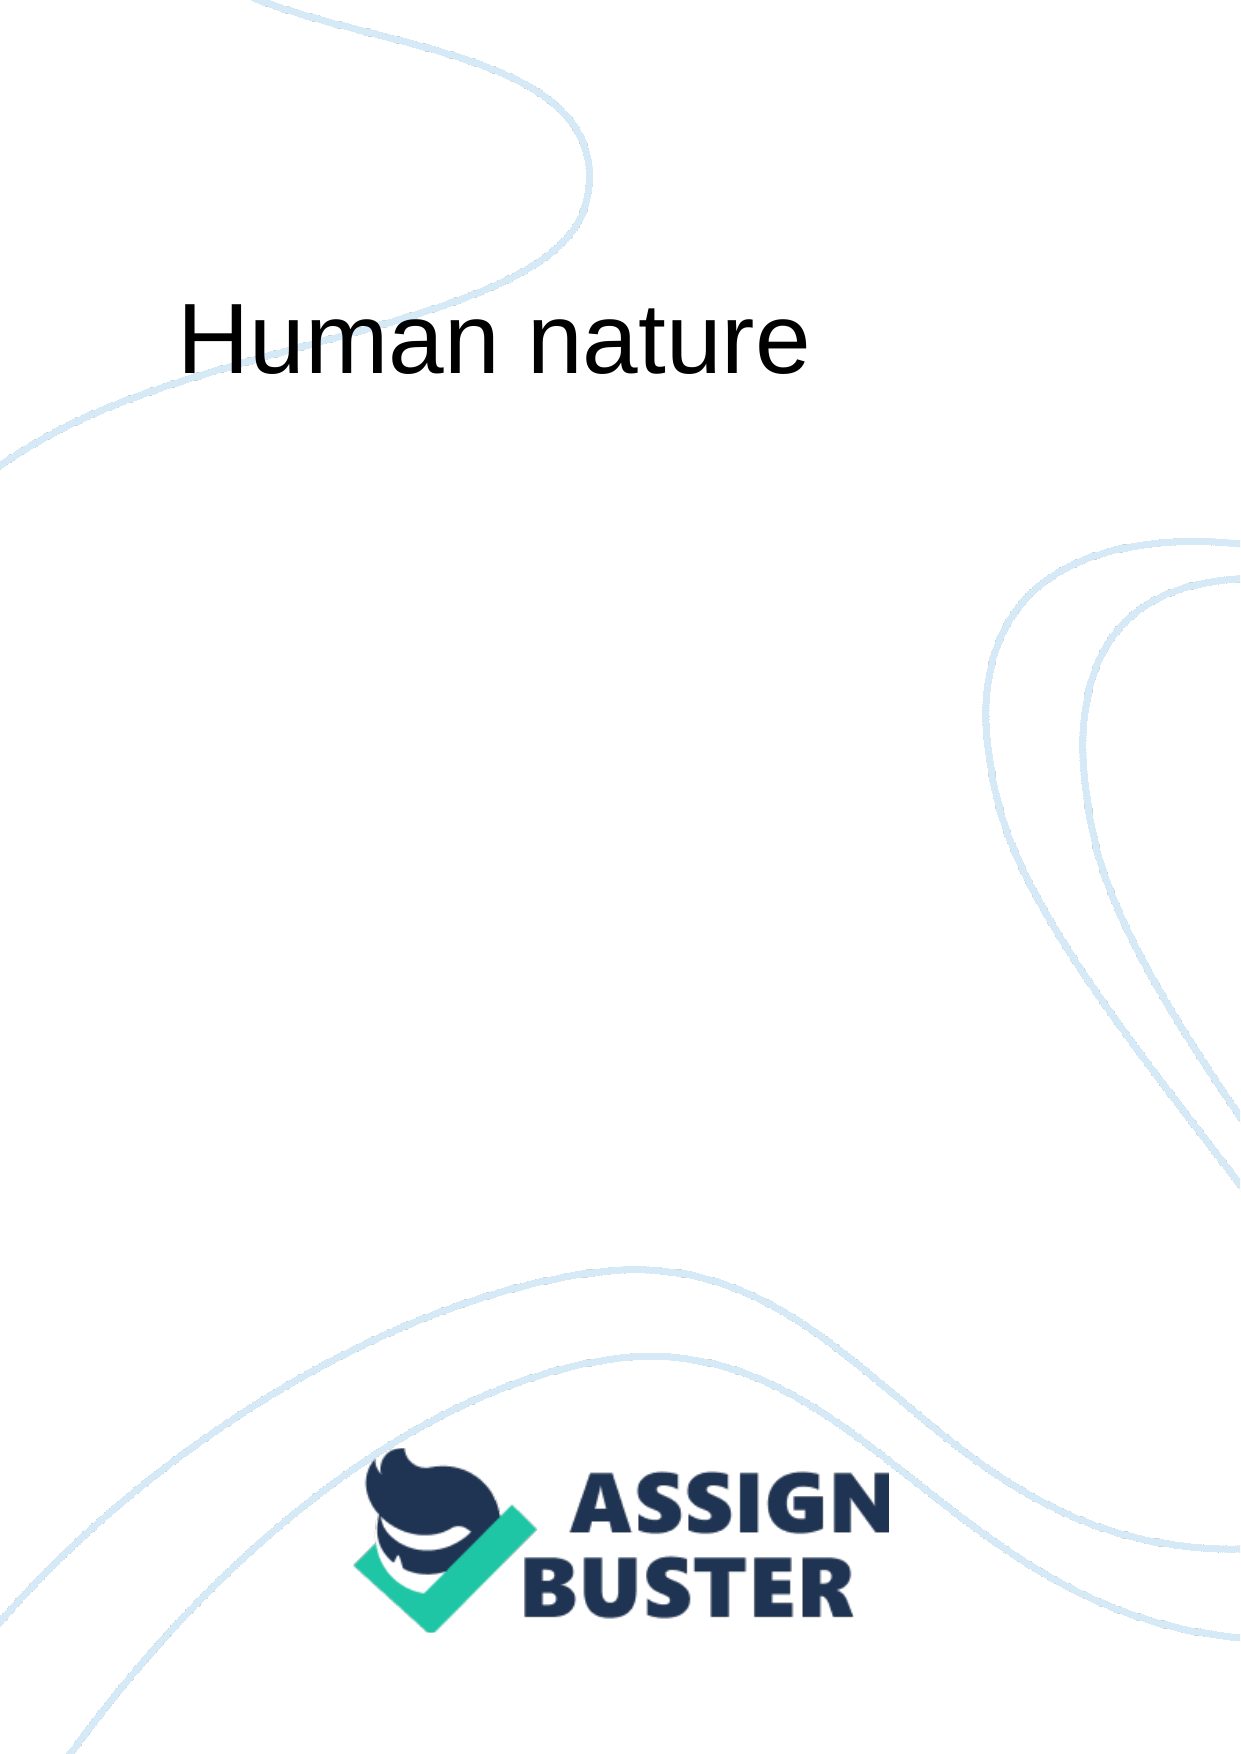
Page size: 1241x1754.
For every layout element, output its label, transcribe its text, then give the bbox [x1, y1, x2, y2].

subtitle Human nature [177, 279, 1152, 394]
picture [0, 0, 1241, 1754]
